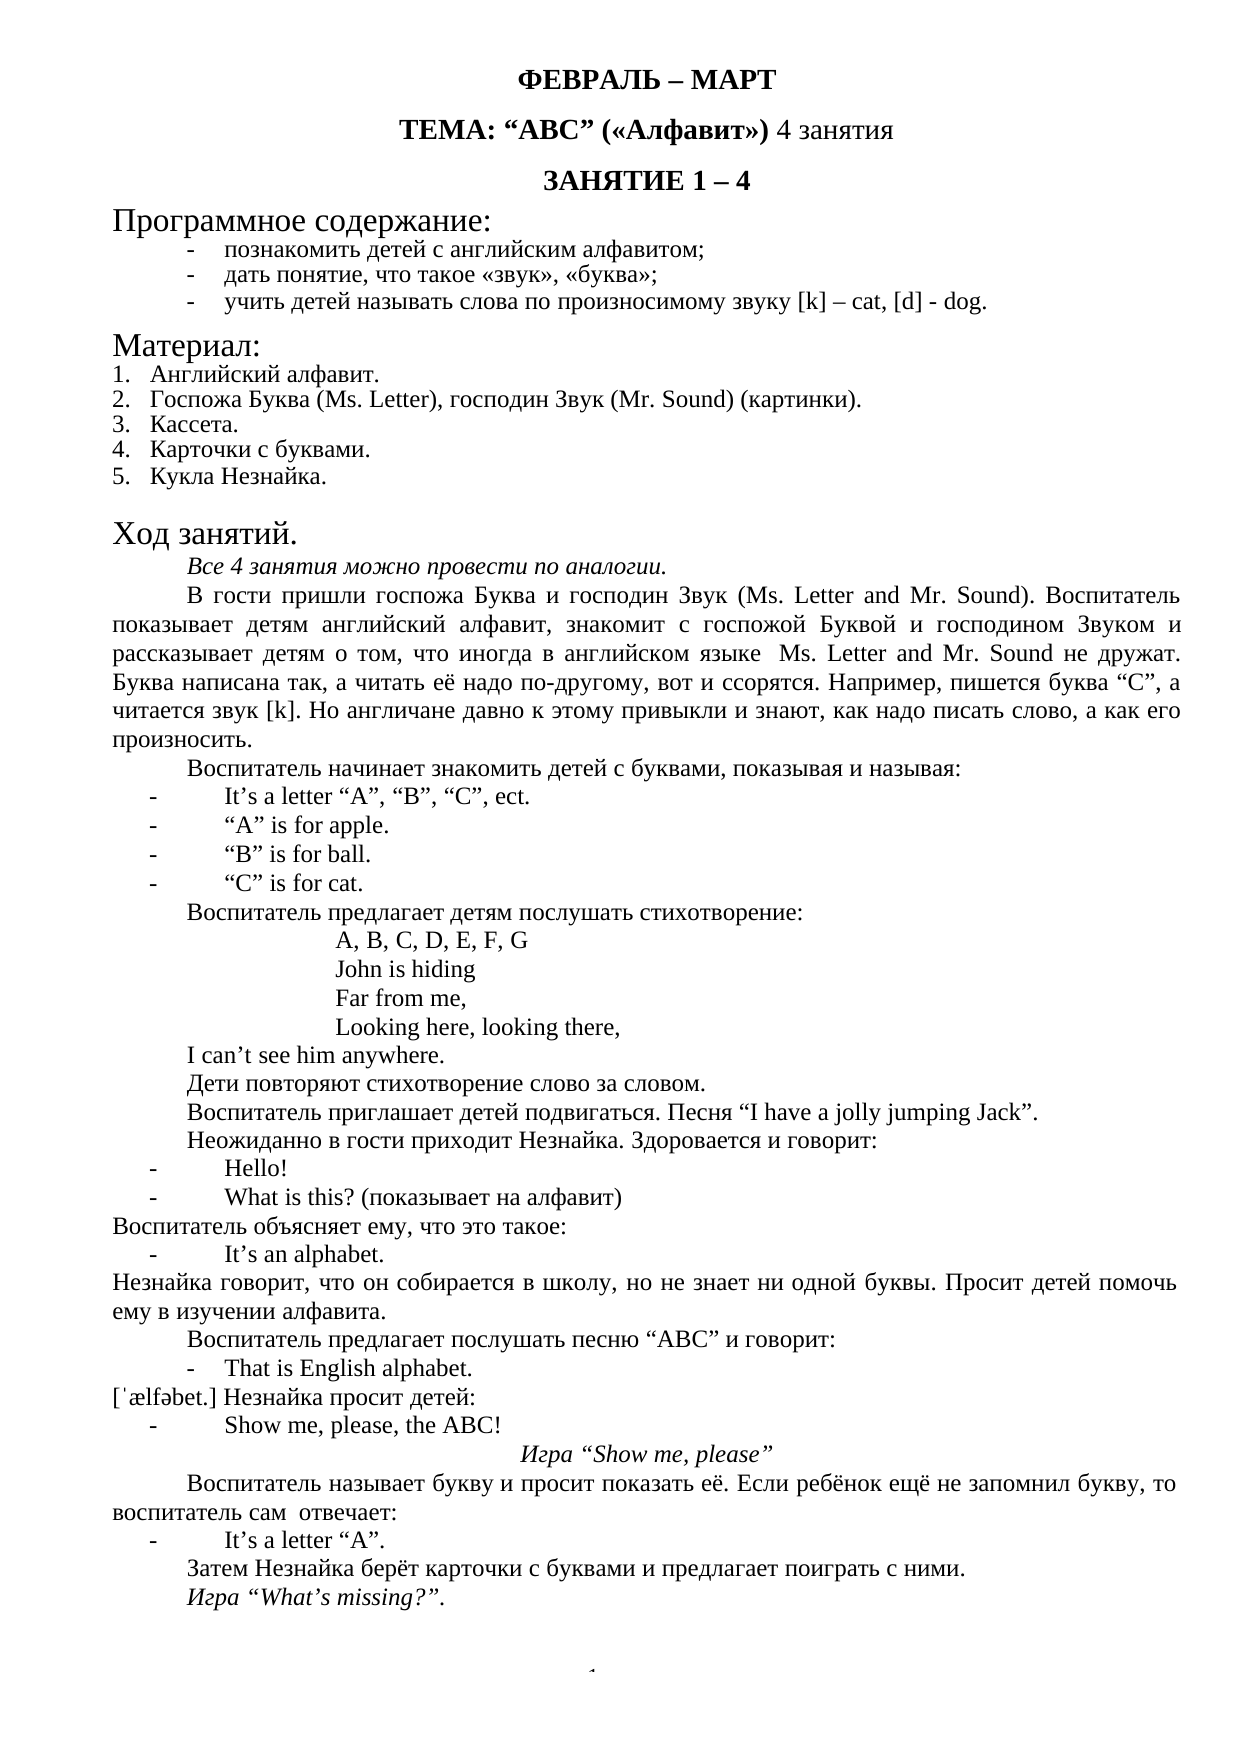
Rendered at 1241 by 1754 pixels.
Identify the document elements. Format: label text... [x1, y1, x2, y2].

text Воспитатель называет букву и просит показать её. Если ребёнок ещё не запомнил букву, то воспитатель сам отвечает: [112, 1468, 1205, 1526]
list It’s an alphabet. [149, 1240, 1205, 1268]
subtitle Программное содержание: [112, 203, 1205, 239]
list “B” is for ball. [149, 839, 1205, 868]
text - That is English alphabet. [ˈælfəbet.] Незнайка просит детей: [112, 1353, 583, 1411]
text Игра “Show me, please” [520, 1439, 1205, 1468]
list учить детей называть слова по произносимому звуку [k] – cat, [d] - dog. [186, 288, 1205, 315]
text John is hiding Far from me, [335, 954, 477, 1012]
text Looking here, looking there, I can’t see him anywhere. [187, 1012, 622, 1069]
text Воспитатель предлагает детям послушать стихотворение: A, B, C, D, E, F, G [186, 897, 806, 954]
list Кассета. [112, 413, 1205, 438]
list What is this? (показывает на алфавит) Воспитатель объясняет ему, что это такое: [112, 1182, 623, 1240]
text Все 4 занятия можно провести по аналогии. [187, 552, 1205, 581]
list “A” is for apple. [149, 811, 1205, 839]
text ЗАНЯТИЕ 1 – 4 [168, 163, 1126, 196]
text Воспитатель приглашает детей подвигаться. Песня “I have a jolly jumping Jack”. Неожиданно в гости приходит Незнайка. Здоровается и говорит: [187, 1097, 1041, 1154]
text ФЕВРАЛЬ – МАРТ [168, 62, 1126, 96]
list познакомить детей с английским алфавитом; [186, 239, 1205, 263]
list Госпожа Буква (Ms. Letter), господин Звук (Mr. Sound) (картинки). [112, 388, 1205, 413]
list Карточки с буквами. [112, 438, 1205, 463]
list It’s a letter “A”, “B”, “C”, ect. [149, 782, 1205, 810]
text ТЕМА: “АВС” («Алфавит») 4 занятия [167, 112, 1126, 146]
list Английский алфавит. [112, 364, 1205, 388]
text В гости пришли госпожа Буква и господин Звук (Ms. Letter and Mr. Sound). Воспитатель показывает детям английский алфавит, знакомит с госпожой Буквой и господином Звуком и рассказывает детям о том, что иногда в английском языке Ms. Letter and Mr. Sound не дружат. Буква написана так, а читать её надо по-другому, вот и ссорятся. Например, пишется буква “C”, а читается звук [k]. Но англичане давно к этому привыкли и знают, как надо писать слово, а как его произносить. [112, 581, 1182, 753]
list Кукла Незнайка. [112, 463, 1205, 489]
subtitle Ход занятий. [112, 513, 1205, 551]
text Игра “What’s missing?”. [187, 1582, 1205, 1611]
text Затем Незнайка берёт карточки с буквами и предлагает поиграть с ними. [187, 1554, 1205, 1582]
text Незнайка говорит, что он собирается в школу, но не знает ни одной буквы. Просит детей помочь ему в изучении алфавита. [112, 1268, 1205, 1324]
list It’s a letter “A”. [149, 1526, 1205, 1554]
text Воспитатель предлагает послушать песню “ABC” и говорит: [187, 1325, 1205, 1353]
text Дети повторяют стихотворение слово за словом. [187, 1069, 1205, 1097]
subtitle Материал: [112, 328, 1205, 364]
text Воспитатель начинает знакомить детей с буквами, показывая и называя: [187, 753, 1205, 782]
list Hello! [149, 1154, 1205, 1182]
list “C” is for cat. [149, 868, 1205, 897]
list дать понятие, что такое «звук», «буква»; [186, 263, 1205, 288]
list Show me, please, the ABC! [149, 1411, 1205, 1439]
